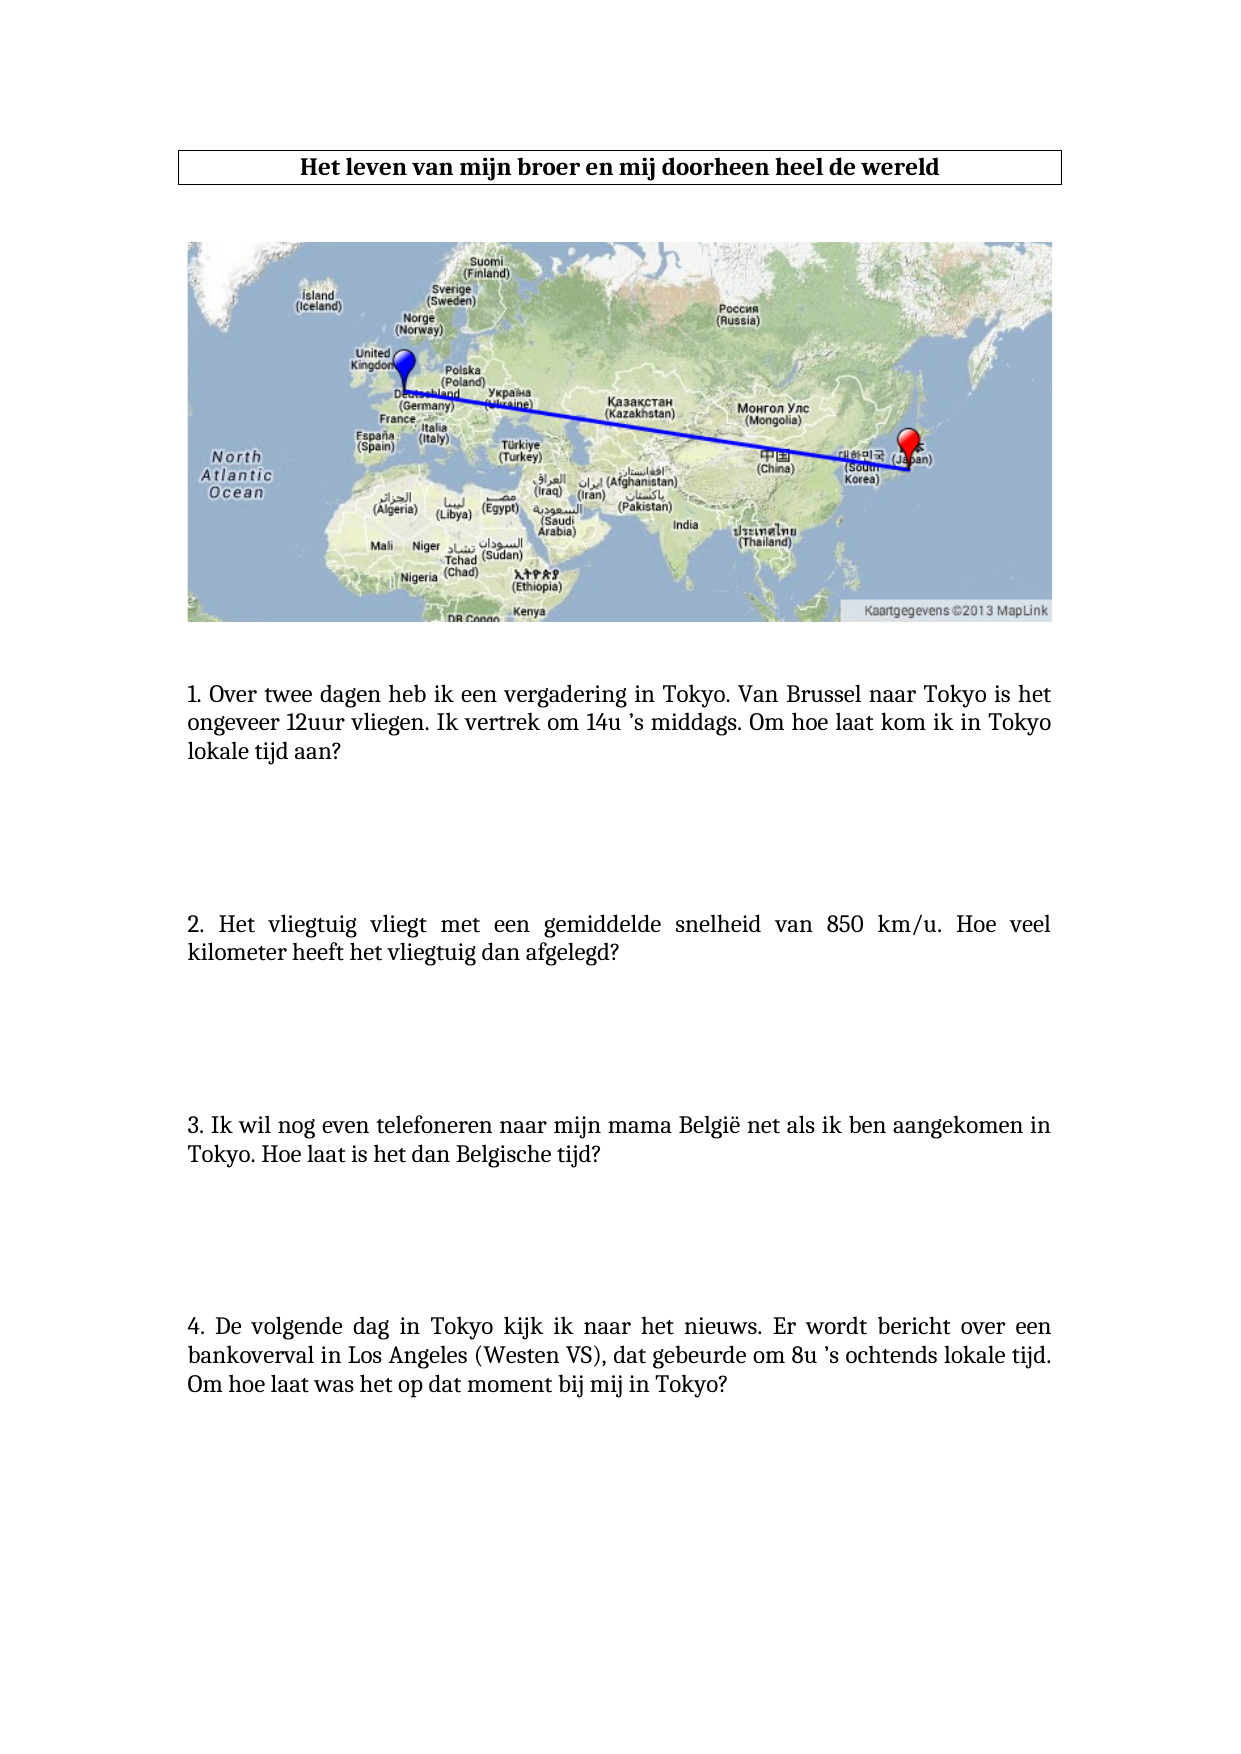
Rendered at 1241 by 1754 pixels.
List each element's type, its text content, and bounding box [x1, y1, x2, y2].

text 1. Over twee dagen heb ik een vergadering in Tokyo. Van Brussel naar Tokyo is het ongeveer 12uur vliegen. Ik vertrek om 14u ’s middags. Om hoe laat kom ik in Tokyo lokale tijd aan? [187, 679, 1053, 766]
text 4. De volgende dag in Tokyo kijk ik naar het nieuws. Er wordt bericht over een bankoverval in Los Angeles (Westen VS), dat gebeurde om 8u ’s ochtends lokale tijd. Om hoe laat was het op dat moment bij mij in Tokyo? [187, 1312, 1053, 1398]
text 2. Het vliegtuig vliegt met een gemiddelde snelheid van 850 km/u. Hoe veel kilometer heeft het vliegtuig dan afgelegd? [187, 909, 1053, 967]
text Het leven van mijn broer en mij doorheen heel de wereld [179, 151, 1061, 184]
picture [187, 242, 1053, 622]
text 3. Ik wil nog even telefoneren naar mijn mama België net als ik ben aangekomen in Tokyo. Hoe laat is het dan Belgische tijd? [187, 1111, 1053, 1168]
